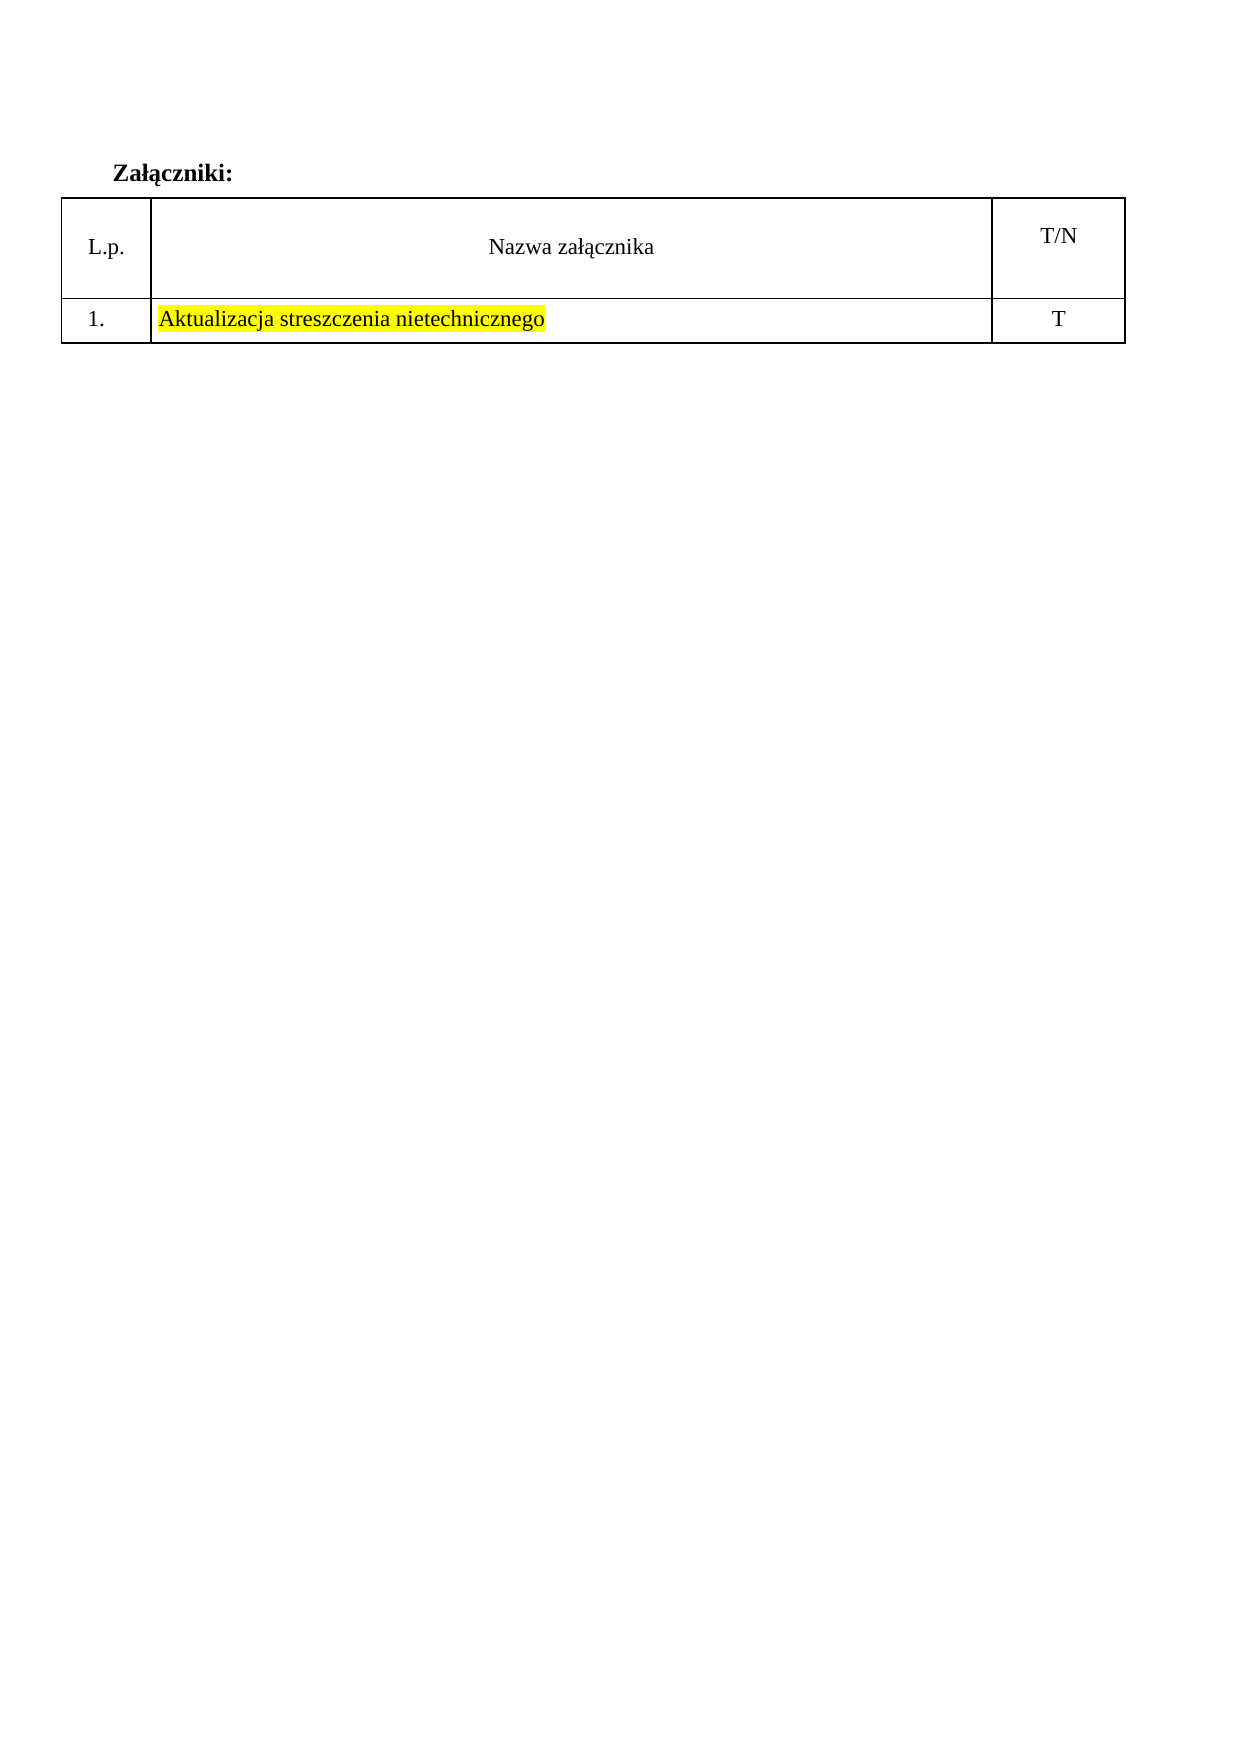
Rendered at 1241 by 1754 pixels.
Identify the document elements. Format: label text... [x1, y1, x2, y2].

table_cell [62, 299, 150, 342]
table_header L.p. [62, 199, 150, 298]
table_cell Aktualizacja streszczenia nietechnicznego [152, 299, 991, 342]
text Załączniki: [112, 158, 1128, 187]
table_header T/N [993, 199, 1124, 298]
table_cell T [993, 299, 1124, 342]
table_header Nazwa załącznika [152, 199, 991, 298]
